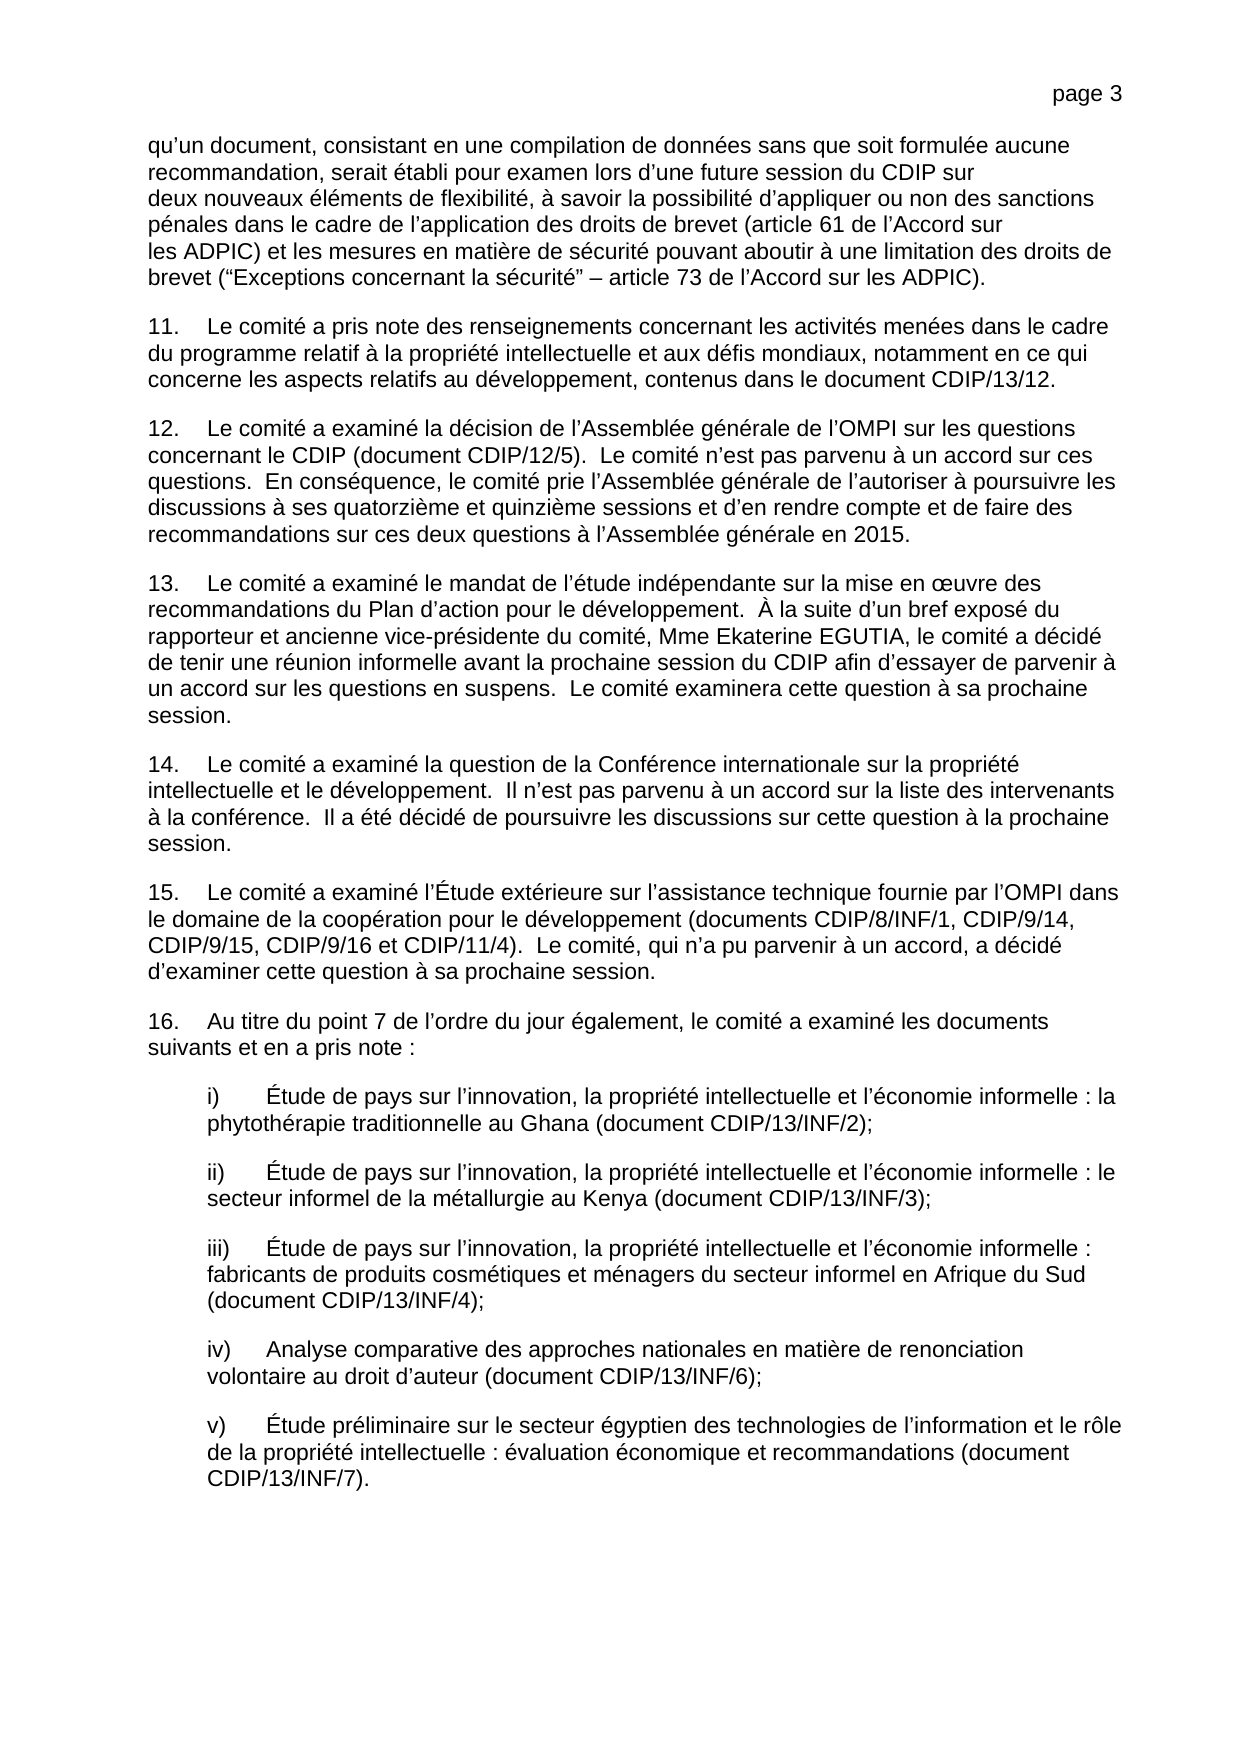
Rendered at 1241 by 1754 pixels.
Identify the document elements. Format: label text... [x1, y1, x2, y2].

list Étude de pays sur l’innovation, la propriété intellectuelle et l’économie informelle : fabricants de produits cosmétiques et ménagers du secteur informel en Afrique du Sud (document CDIP/13/INF/4); [207, 1234, 1122, 1313]
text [148, 132, 1122, 290]
list Étude de pays sur l’innovation, la propriété intellectuelle et l’économie informelle : la phytothérapie traditionnelle au Ghana (document CDIP/13/INF/2); [207, 1083, 1122, 1136]
list Étude préliminaire sur le secteur égyptien des technologies de l’information et le rôle de la propriété intellectuelle : évaluation économique et recommandations (document CDIP/13/INF/7). [207, 1412, 1122, 1491]
text Le comité a pris note des renseignements concernant les activités menées dans le cadre du programme relatif à la propriété intellectuelle et aux défis mondiaux, notamment en ce qui concerne les aspects relatifs au développement, contenus dans le document CDIP/13/12. [148, 313, 1122, 392]
text Le comité a examiné le mandat de l’étude indépendante sur la mise en œuvre des recommandations du Plan d’action pour le développement. À la suite d’un bref exposé du rapporteur et ancienne vice-présidente du comité, Mme Ekaterine EGUTIA, le comité a décidé de tenir une réunion informelle avant la prochaine session du CDIP afin d’essayer de parvenir à un accord sur les questions en suspens. Le comité examinera cette question à sa prochaine session. [148, 570, 1122, 728]
text Le comité a examiné l’Étude extérieure sur l’assistance technique fournie par l’OMPI dans le domaine de la coopération pour le développement (documents CDIP/8/INF/1, CDIP/9/14, CDIP/9/15, CDIP/9/16 et CDIP/11/4). Le comité, qui n’a pu parvenir à un accord, a décidé d’examiner cette question à sa prochaine session. [148, 879, 1122, 985]
text Le comité a examiné la décision de l’Assemblée générale de l’OMPI sur les questions concernant le CDIP (document CDIP/12/5). Le comité n’est pas parvenu à un accord sur ces questions. En conséquence, le comité prie l’Assemblée générale de l’autoriser à poursuivre les discussions à ses quatorzième et quinzième sessions et d’en rendre compte et de faire des recommandations sur ces deux questions à l’Assemblée générale en 2015. [148, 415, 1122, 547]
text Au titre du point 7 de l’ordre du jour également, le comité a examiné les documents suivants et en a pris note : [148, 1008, 1122, 1060]
text Le comité a examiné la question de la Conférence internationale sur la propriété intellectuelle et le développement. Il n’est pas parvenu à un accord sur la liste des intervenants à la conférence. Il a été décidé de poursuivre les discussions sur cette question à la prochaine session. [148, 751, 1122, 856]
list Analyse comparative des approches nationales en matière de renonciation volontaire au droit d’auteur (document CDIP/13/INF/6); [207, 1336, 1122, 1389]
list Étude de pays sur l’innovation, la propriété intellectuelle et l’économie informelle : le secteur informel de la métallurgie au Kenya (document CDIP/13/INF/3); [207, 1159, 1122, 1212]
